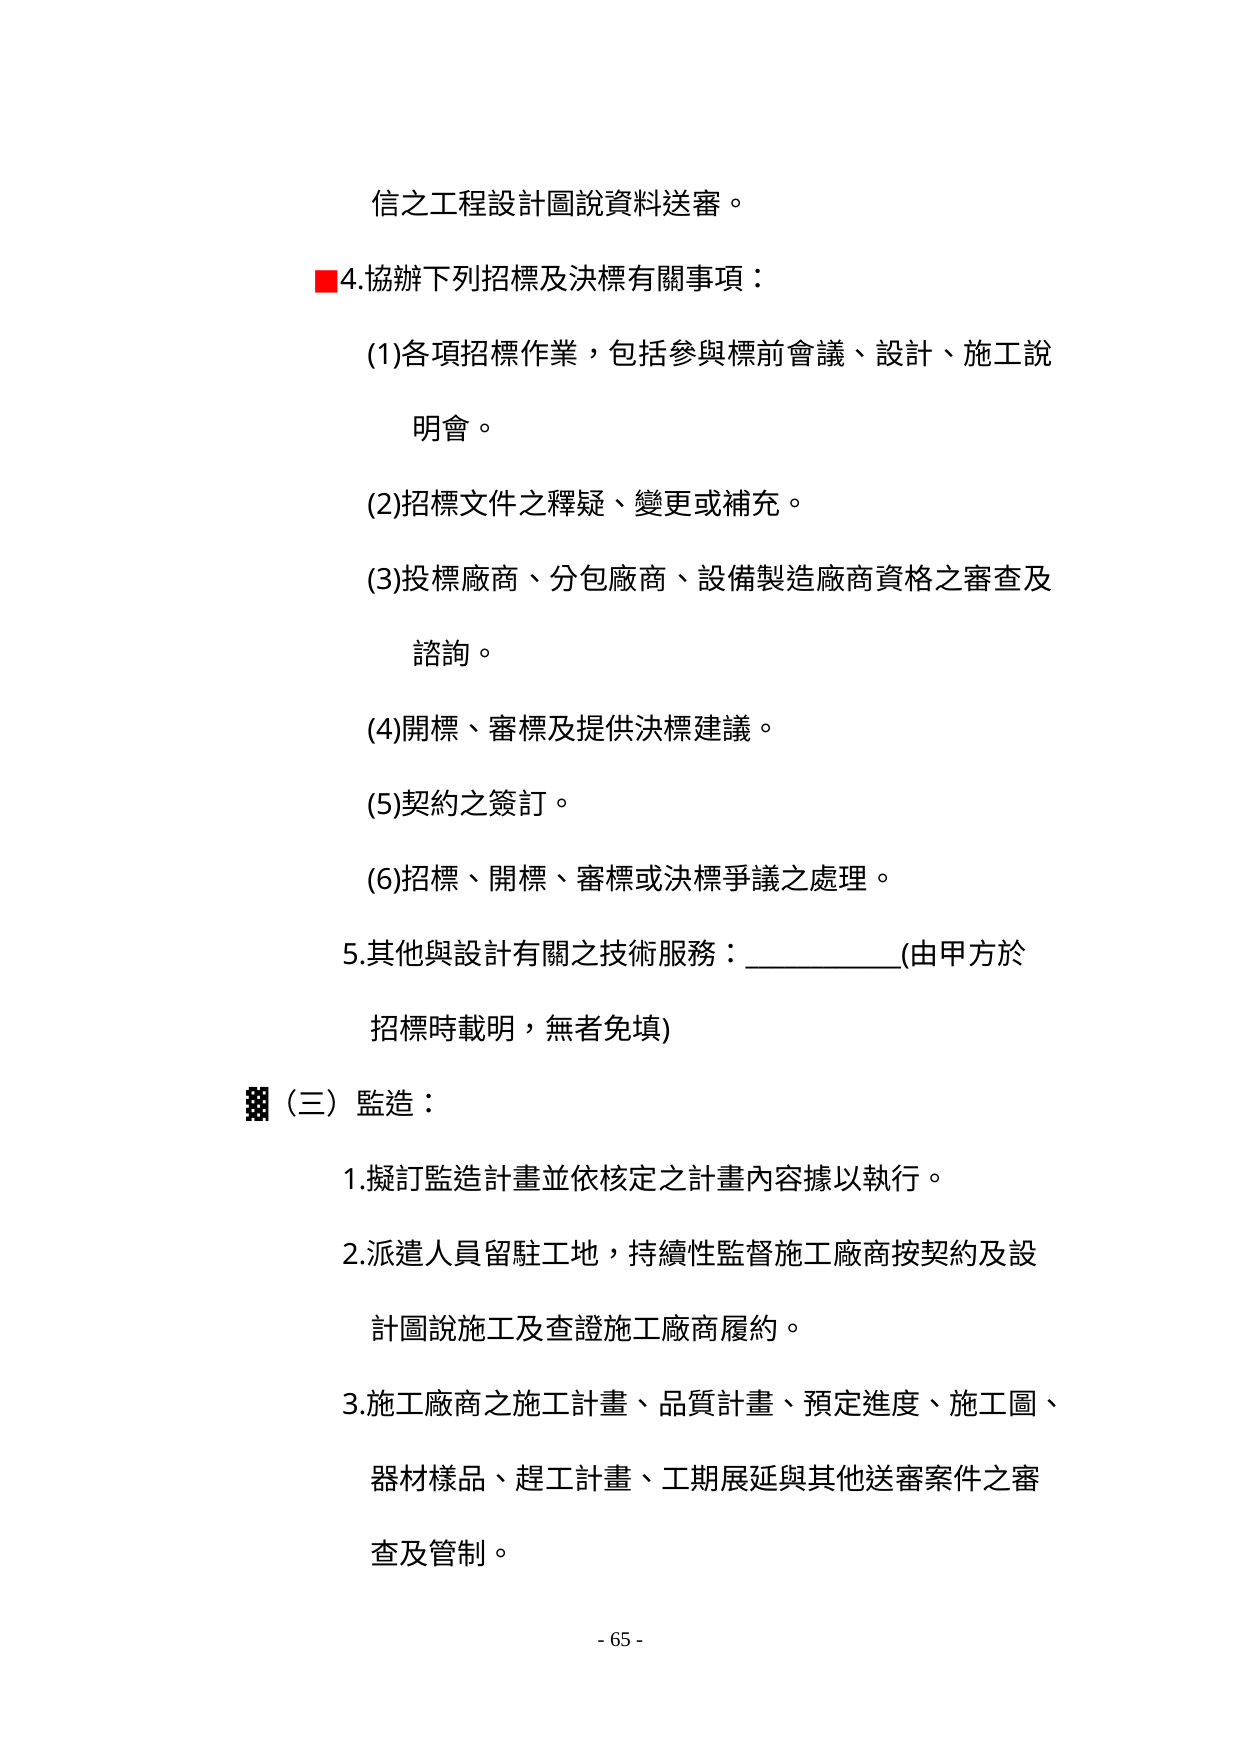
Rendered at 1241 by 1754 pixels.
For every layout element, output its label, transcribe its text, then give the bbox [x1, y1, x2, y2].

text 1.擬訂監造計畫並依核定之計畫內容據以執行。 [342, 1139, 1053, 1214]
text (4)開標、審標及提供決標建議。 [367, 689, 1053, 764]
text (1)各項招標作業，包括參與標前會議、設計、施工說明會。 [367, 314, 1053, 464]
text (5)契約之簽訂。 [367, 764, 1053, 839]
text ■4.協辦下列招標及決標有關事項： [312, 239, 1053, 314]
text (6)招標、開標、審標或決標爭議之處理。 [367, 839, 1053, 914]
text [312, 164, 1053, 239]
text ▓（三）監造： [187, 1064, 1053, 1139]
text 5.其他與設計有關之技術服務：____________(由甲方於招標時載明，無者免填) [342, 914, 1053, 1064]
text 3.施工廠商之施工計畫、品質計畫、預定進度、施工圖、器材樣品、趕工計畫、工期展延與其他送審案件之審查及管制。 [342, 1364, 1053, 1589]
text (2)招標文件之釋疑、變更或補充。 [367, 464, 1053, 539]
text (3)投標廠商、分包廠商、設備製造廠商資格之審查及諮詢。 [367, 539, 1053, 689]
text 2.派遣人員留駐工地，持續性監督施工廠商按契約及設計圖說施工及查證施工廠商履約。 [342, 1214, 1053, 1364]
